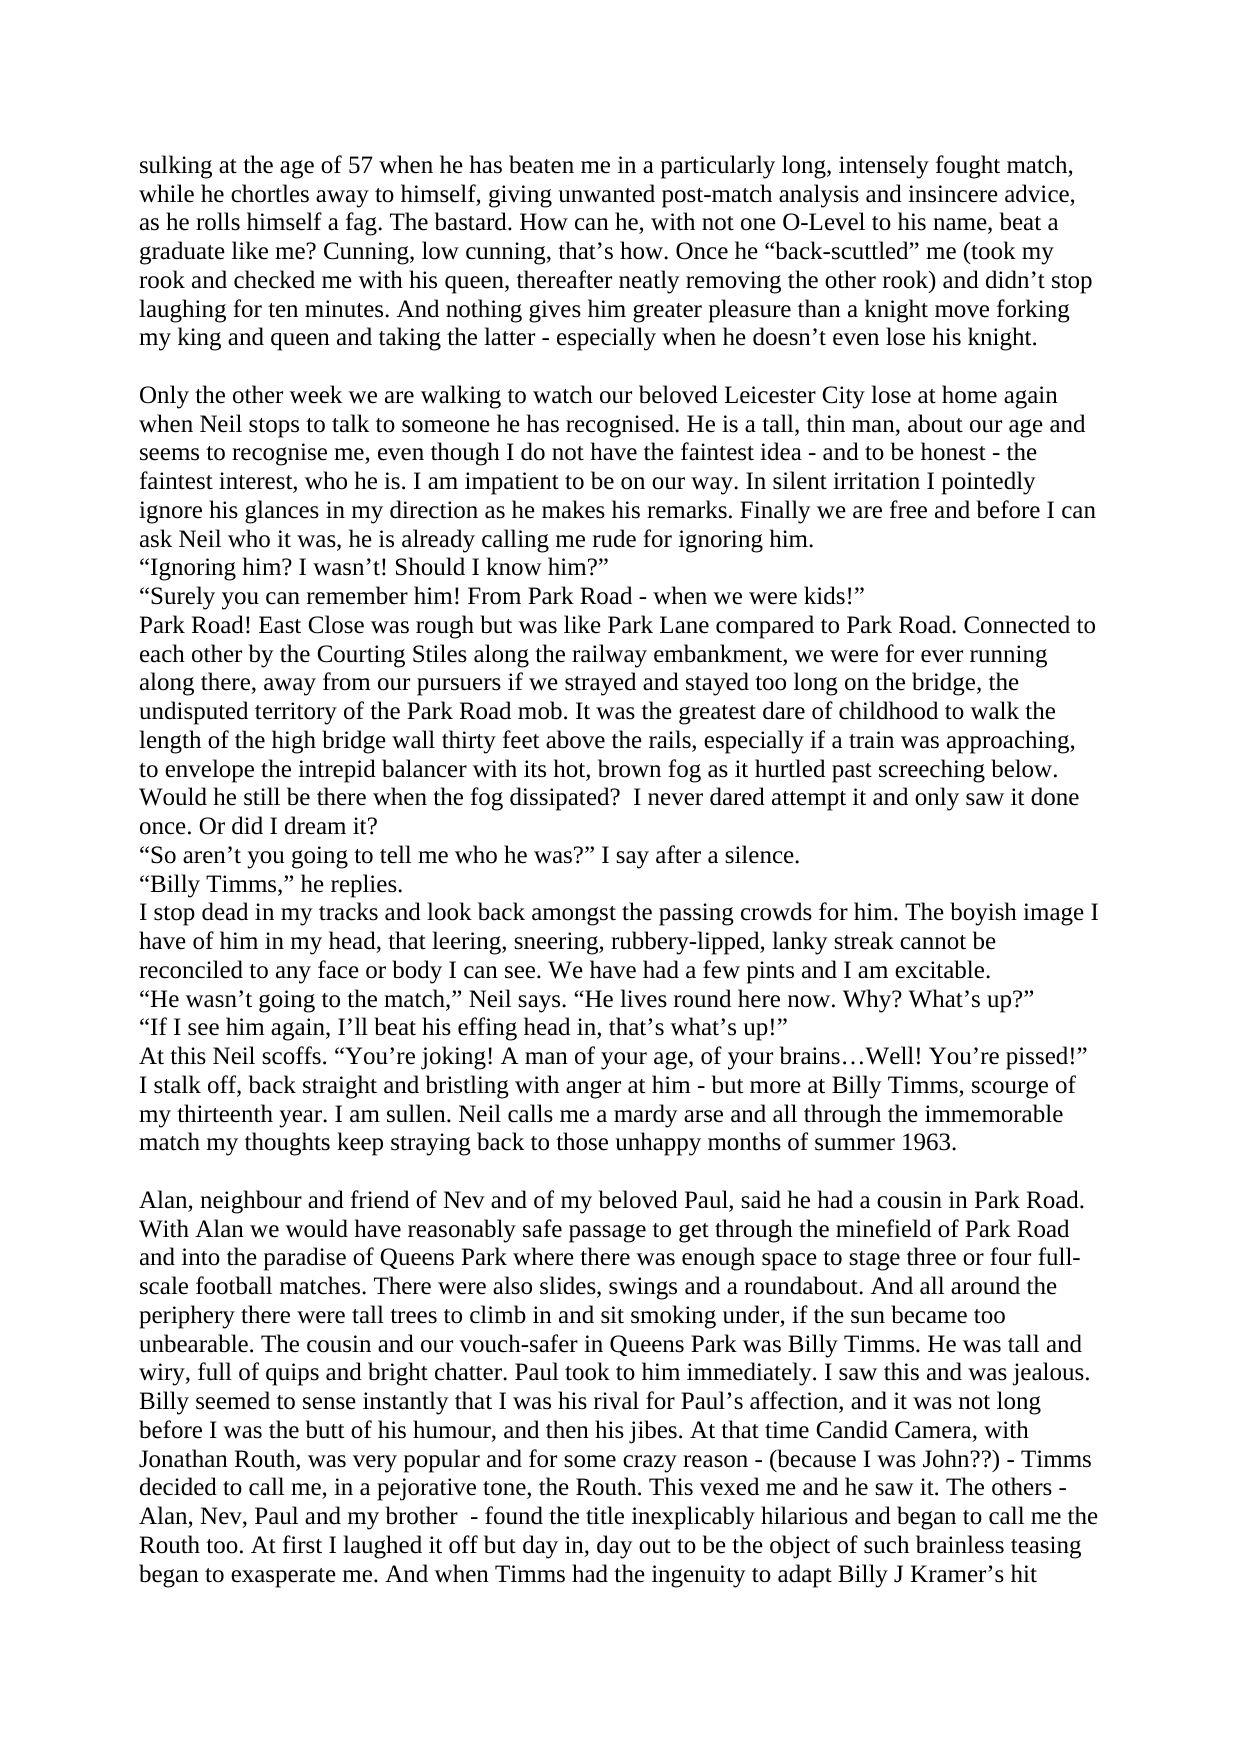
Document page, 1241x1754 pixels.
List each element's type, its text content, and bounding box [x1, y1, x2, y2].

text “Billy Timms,” he replies. [139, 869, 1101, 897]
text “He wasn’t going to the match,” Neil says. “He lives round here now. Why? What’s up?” [139, 984, 1101, 1012]
text At this Neil scoffs. “You’re joking! A man of your age, of your brains…Well! You’re pissed!” [139, 1041, 1101, 1070]
text “Ignoring him? I wasn’t! Should I know him?” [139, 552, 1101, 581]
text I stalk off, back straight and bristling with anger at him - but more at Billy Timms, scourge of my thirteenth year. I am sullen. Neil calls me a mardy arse and all through the immemorable match my thoughts keep straying back to those unhappy months of summer 1963. [139, 1070, 1101, 1156]
text “Surely you can remember him! From Park Road - when we were kids!” [139, 581, 1101, 610]
text “So aren’t you going to tell me who he was?” I say after a silence. [139, 840, 1101, 869]
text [139, 150, 1101, 351]
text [139, 1185, 1101, 1587]
text I stop dead in my tracks and look back amongst the passing crowds for him. The boyish image I have of him in my head, that leering, sneering, rubbery-lipped, lanky streak cannot be reconciled to any face or body I can see. We have had a few pints and I am excitable. [139, 897, 1101, 984]
text Park Road! East Close was rough but was like Park Lane compared to Park Road. Connected to each other by the Courting Stiles along the railway embankment, we were for ever running along there, away from our pursuers if we strayed and stayed too long on the bridge, the undisputed territory of the Park Road mob. It was the greatest dare of childhood to walk the length of the high bridge wall thirty feet above the rails, especially if a train was approaching, to envelope the intrepid balancer with its hot, brown fog as it hurtled past screeching below. Would he still be there when the fog dissipated? I never dared attempt it and only saw it done once. Or did I dream it? [139, 610, 1101, 840]
text Only the other week we are walking to watch our beloved Leicester City lose at home again when Neil stops to talk to someone he has recognised. He is a tall, thin man, about our age and seems to recognise me, even though I do not have the faintest idea - and to be honest - the faintest interest, who he is. I am impatient to be on our way. In silent irritation I pointedly ignore his glances in my direction as he makes his remarks. Finally we are free and before I can ask Neil who it was, he is already calling me rude for ignoring him. [139, 380, 1101, 552]
text “If I see him again, I’ll beat his effing head in, that’s what’s up!” [139, 1012, 1101, 1041]
